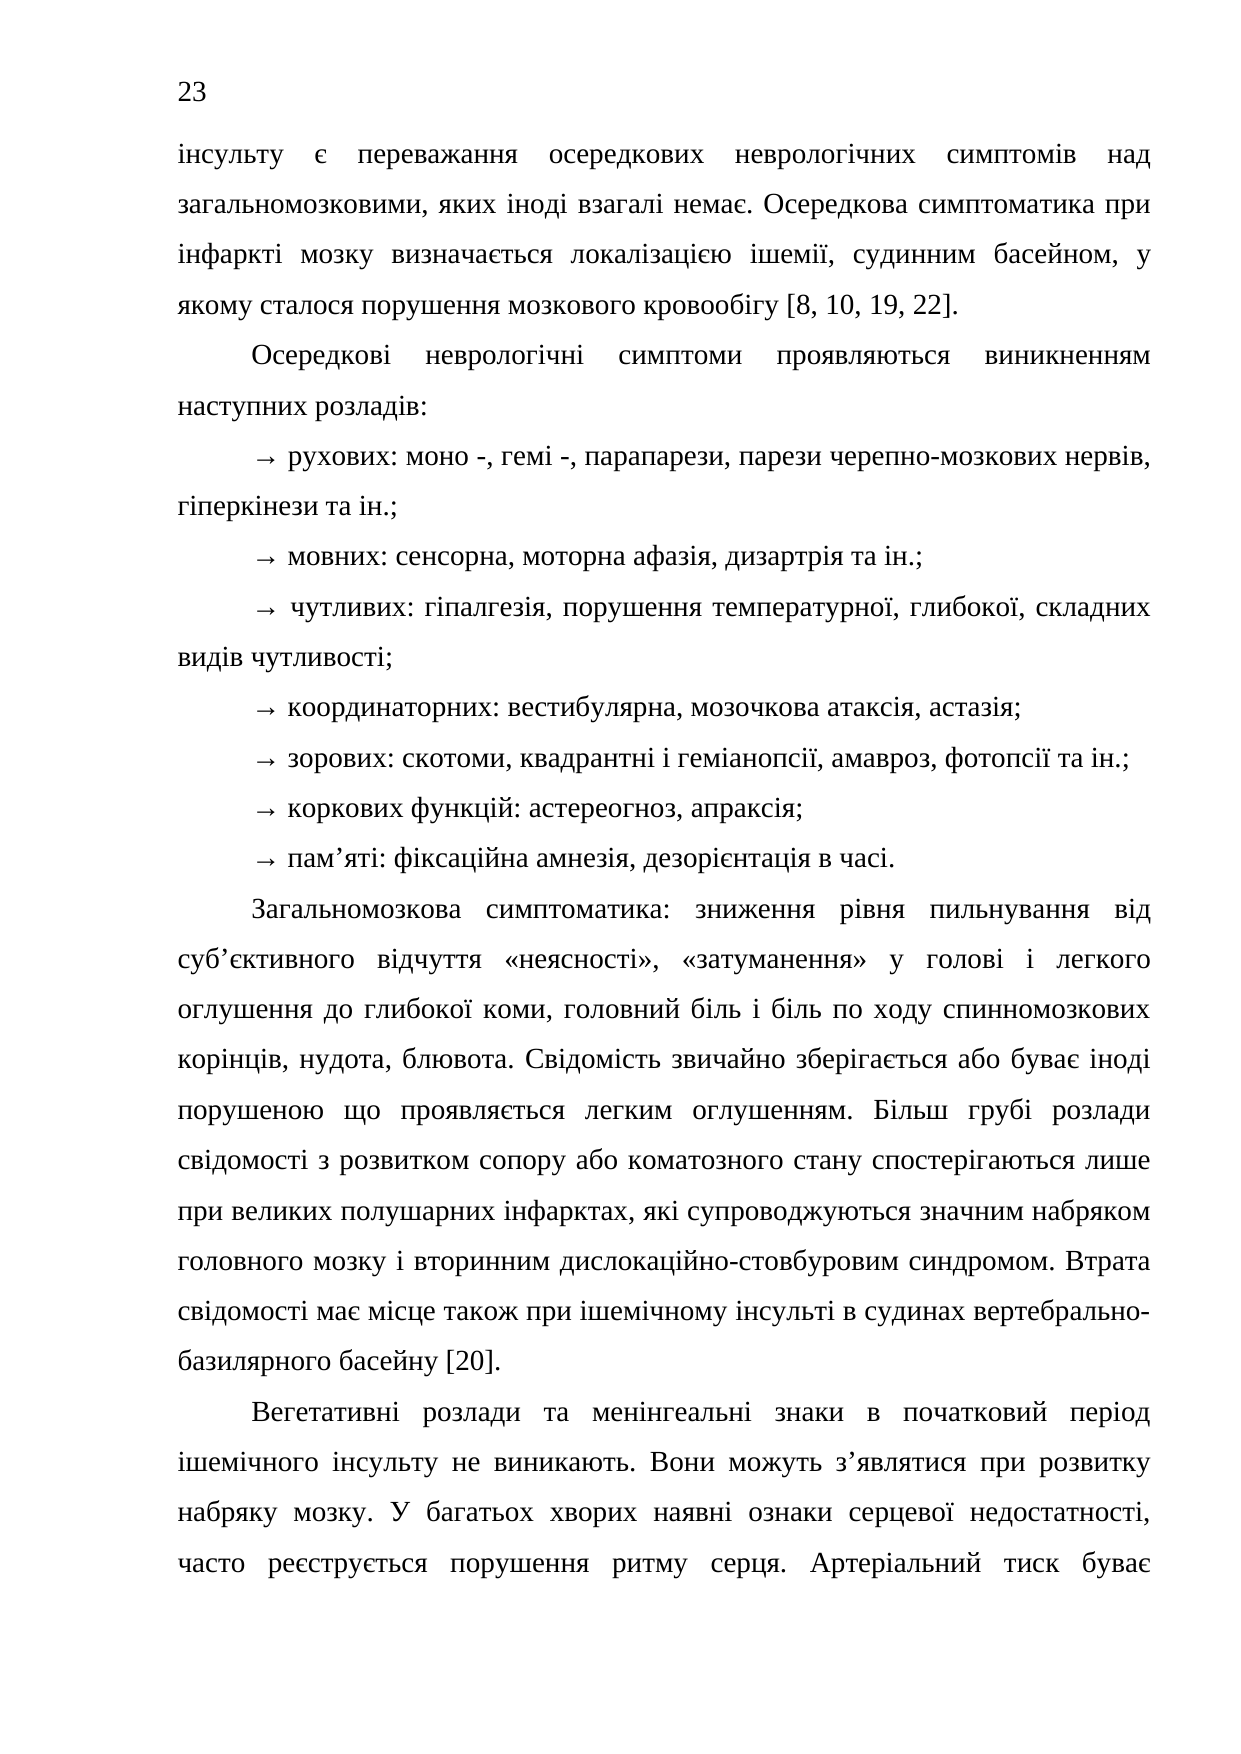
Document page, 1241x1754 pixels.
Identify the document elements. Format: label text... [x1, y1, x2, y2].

text → коркових функцій: астереогноз, апраксія; [177, 790, 1152, 824]
text → пам’яті: фіксаційна амнезія, дезорієнтація в часі. [177, 840, 1152, 874]
text → зорових: скотоми, квадрантні і геміанопсії, амавроз, фотопсії та ін.; [177, 740, 1152, 773]
text Осередкові неврологічні симптоми проявляються виникненням наступних розладів: [177, 337, 1152, 421]
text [177, 1394, 1152, 1578]
text → координаторних: вестибулярна, мозочкова атаксія, астазія; [177, 689, 1152, 723]
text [177, 136, 1152, 321]
text Загальномозкова симптоматика: зниження рівня пильнування від суб’єктивного відчуття «неясності», «затуманення» у голові і легкого оглушення до глибокої коми, головний біль і біль по ходу спинномозкових корінців, нудота, блювота. Свідомість звичайно зберігається або буває іноді порушеною що проявляється легким оглушенням. Більш грубі розлади свідомості з розвитком сопору або коматозного стану спостерігаються лише при великих полушарних інфарктах, які супроводжуються значним набряком головного мозку і вторинним дислокаційно-стовбуровим синдромом. Втрата свідомості має місце також при ішемічному інсульті в судинах вертебрально-базилярного басейну [20]. [177, 891, 1152, 1377]
text → мовних: сенсорна, моторна афазія, дизартрія та ін.; [177, 538, 1152, 572]
text → рухових: моно -, гемі -, парапарези, парези черепно-мозкових нервів, гіперкінези та ін.; [177, 438, 1152, 522]
text → чутливих: гіпалгезія, порушення температурної, глибокої, складних видів чутливості; [177, 589, 1152, 673]
